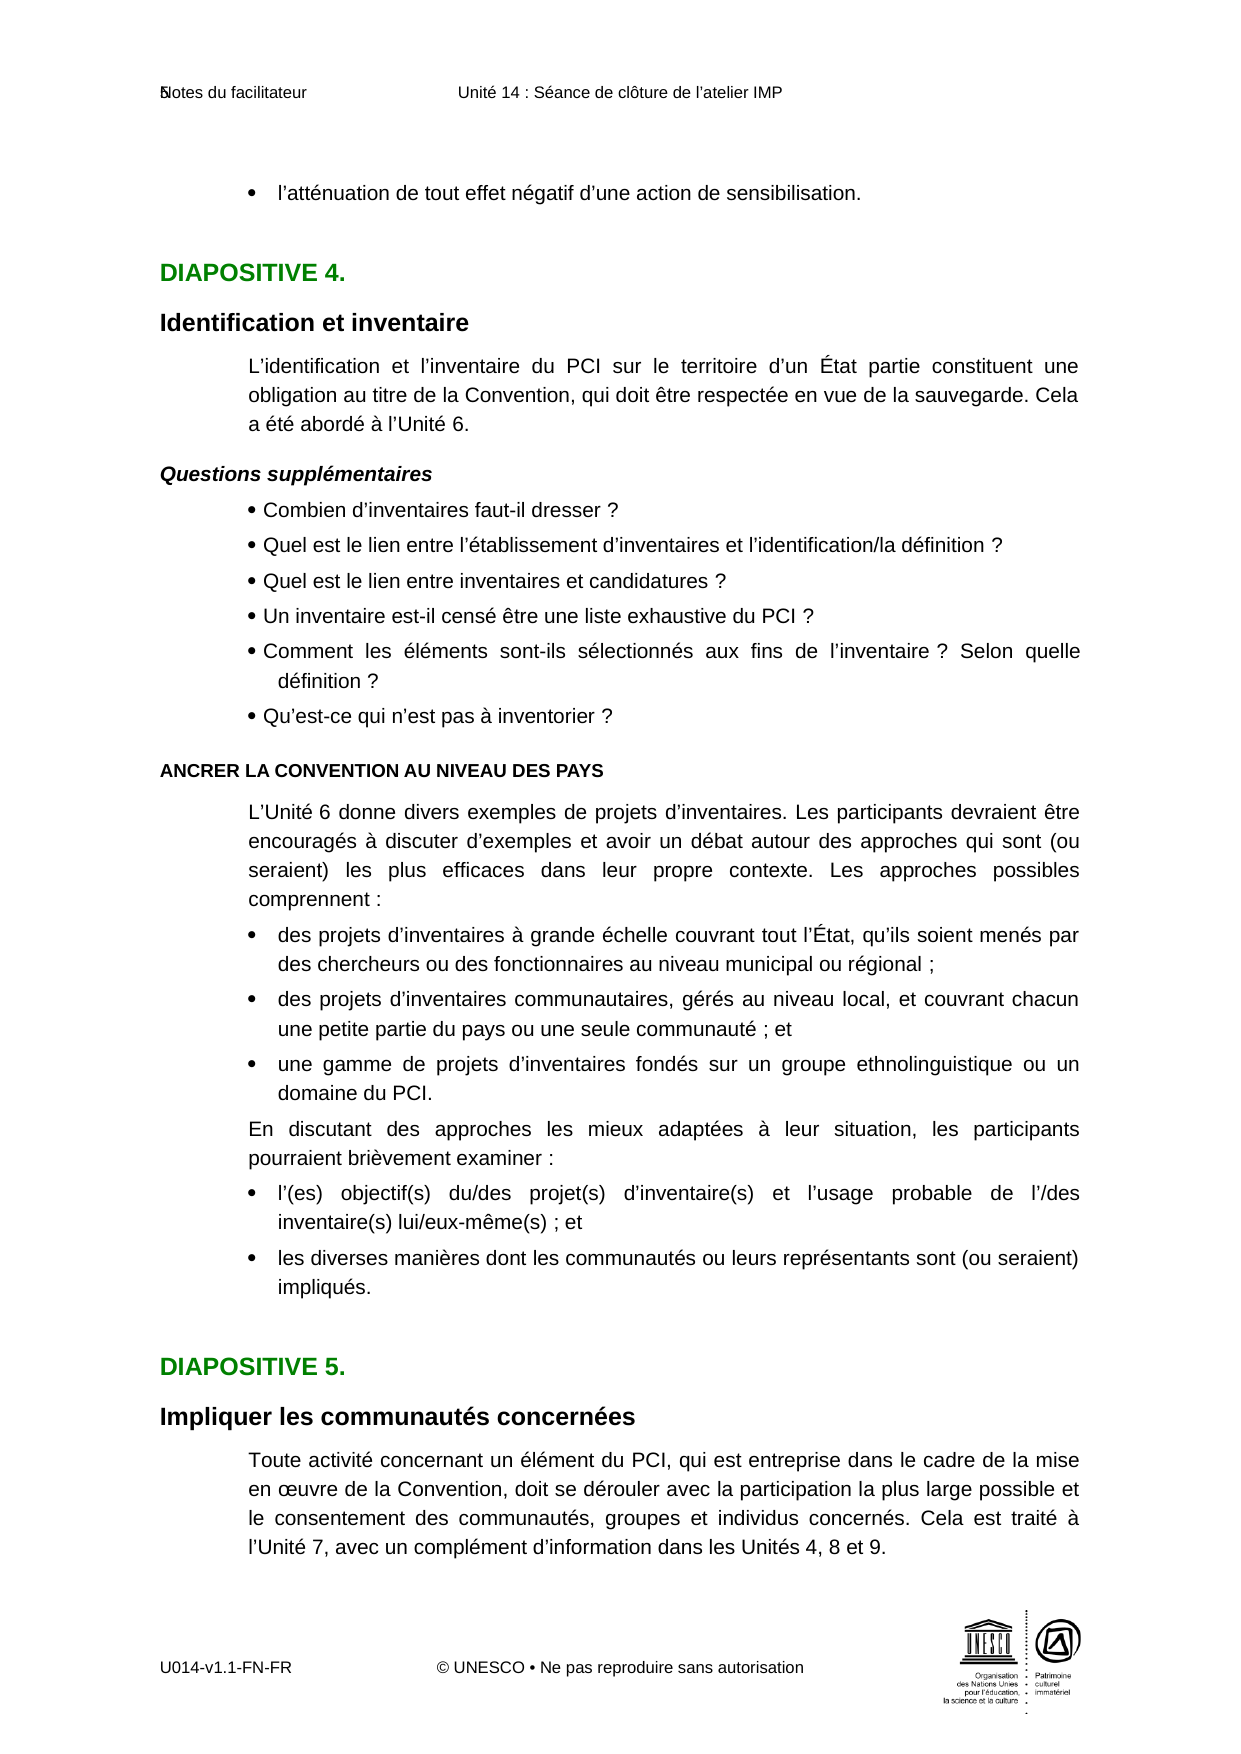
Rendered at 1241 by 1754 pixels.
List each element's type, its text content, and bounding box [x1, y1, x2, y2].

text Identification et inventaire [159, 308, 1081, 338]
text En discutant des approches les mieux adaptées à leur situation, les participants pourraient brièvement examiner : [248, 1113, 1081, 1171]
text L’Unité 6 donne divers exemples de projets d’inventaires. Les participants devraient être encouragés à discuter d’exemples et avoir un débat autour des approches qui sont (ou seraient) les plus efficaces dans leur propre contexte. Les approches possibles comprennent : [248, 796, 1081, 913]
list l’atténuation de tout effet négatif d’une action de sensibilisation. [248, 177, 1081, 206]
text Toute activité concernant un élément du PCI, qui est entreprise dans le cadre de la mise en œuvre de la Convention, doit se dérouler avec la participation la plus large possible et le consentement des communautés, groupes et individus concernés. Cela est traité à l’Unité 7, avec un complément d’information dans les Unités 4, 8 et 9. [248, 1444, 1081, 1561]
text Un inventaire est-il censé être une liste exhaustive du PCI ? [248, 600, 1081, 629]
list des projets d’inventaires à grande échelle couvrant tout l’État, qu’ils soient menés par des chercheurs ou des fonctionnaires au niveau municipal ou régional ; [248, 919, 1081, 977]
text Quel est le lien entre l’établissement d’inventaires et l’identification/la définition ? [248, 529, 1081, 558]
subtitle Diapositive 5. [159, 1350, 1081, 1381]
list les diverses manières dont les communautés ou leurs représentants sont (ou seraient) impliqués. [248, 1242, 1081, 1300]
list des projets d’inventaires communautaires, gérés au niveau local, et couvrant chacun une petite partie du pays ou une seule communauté ; et [248, 983, 1081, 1042]
text Combien d’inventaires faut-il dresser ? [248, 494, 1081, 523]
list une gamme de projets d’inventaires fondés sur un groupe ethnolinguistique ou un domaine du PCI. [248, 1048, 1081, 1106]
picture [943, 1610, 1081, 1714]
text Qu’est-ce qui n’est pas à inventorier ? [248, 700, 1081, 729]
list l’(es) objectif(s) du/des projet(s) d’inventaire(s) et l’usage probable de l’/des inventaire(s) lui/eux-même(s) ; et [248, 1177, 1081, 1236]
text Impliquer les communautés concernées [159, 1402, 1081, 1431]
subtitle Ancrer la Convention au niveau dES pays [159, 754, 1081, 783]
text Comment les éléments sont-ils sélectionnés aux fins de l’inventaire ? Selon quelle définition ? [248, 636, 1081, 694]
text Questions supplémentaires [159, 458, 1081, 488]
subtitle Diapositive 4. [159, 256, 1081, 288]
text L’identification et l’inventaire du PCI sur le territoire d’un État partie constituent une obligation au titre de la Convention, qui doit être respectée en vue de la sauvegarde. Cela a été abordé à l’Unité 6. [248, 350, 1081, 438]
text Quel est le lien entre inventaires et candidatures ? [248, 565, 1081, 594]
